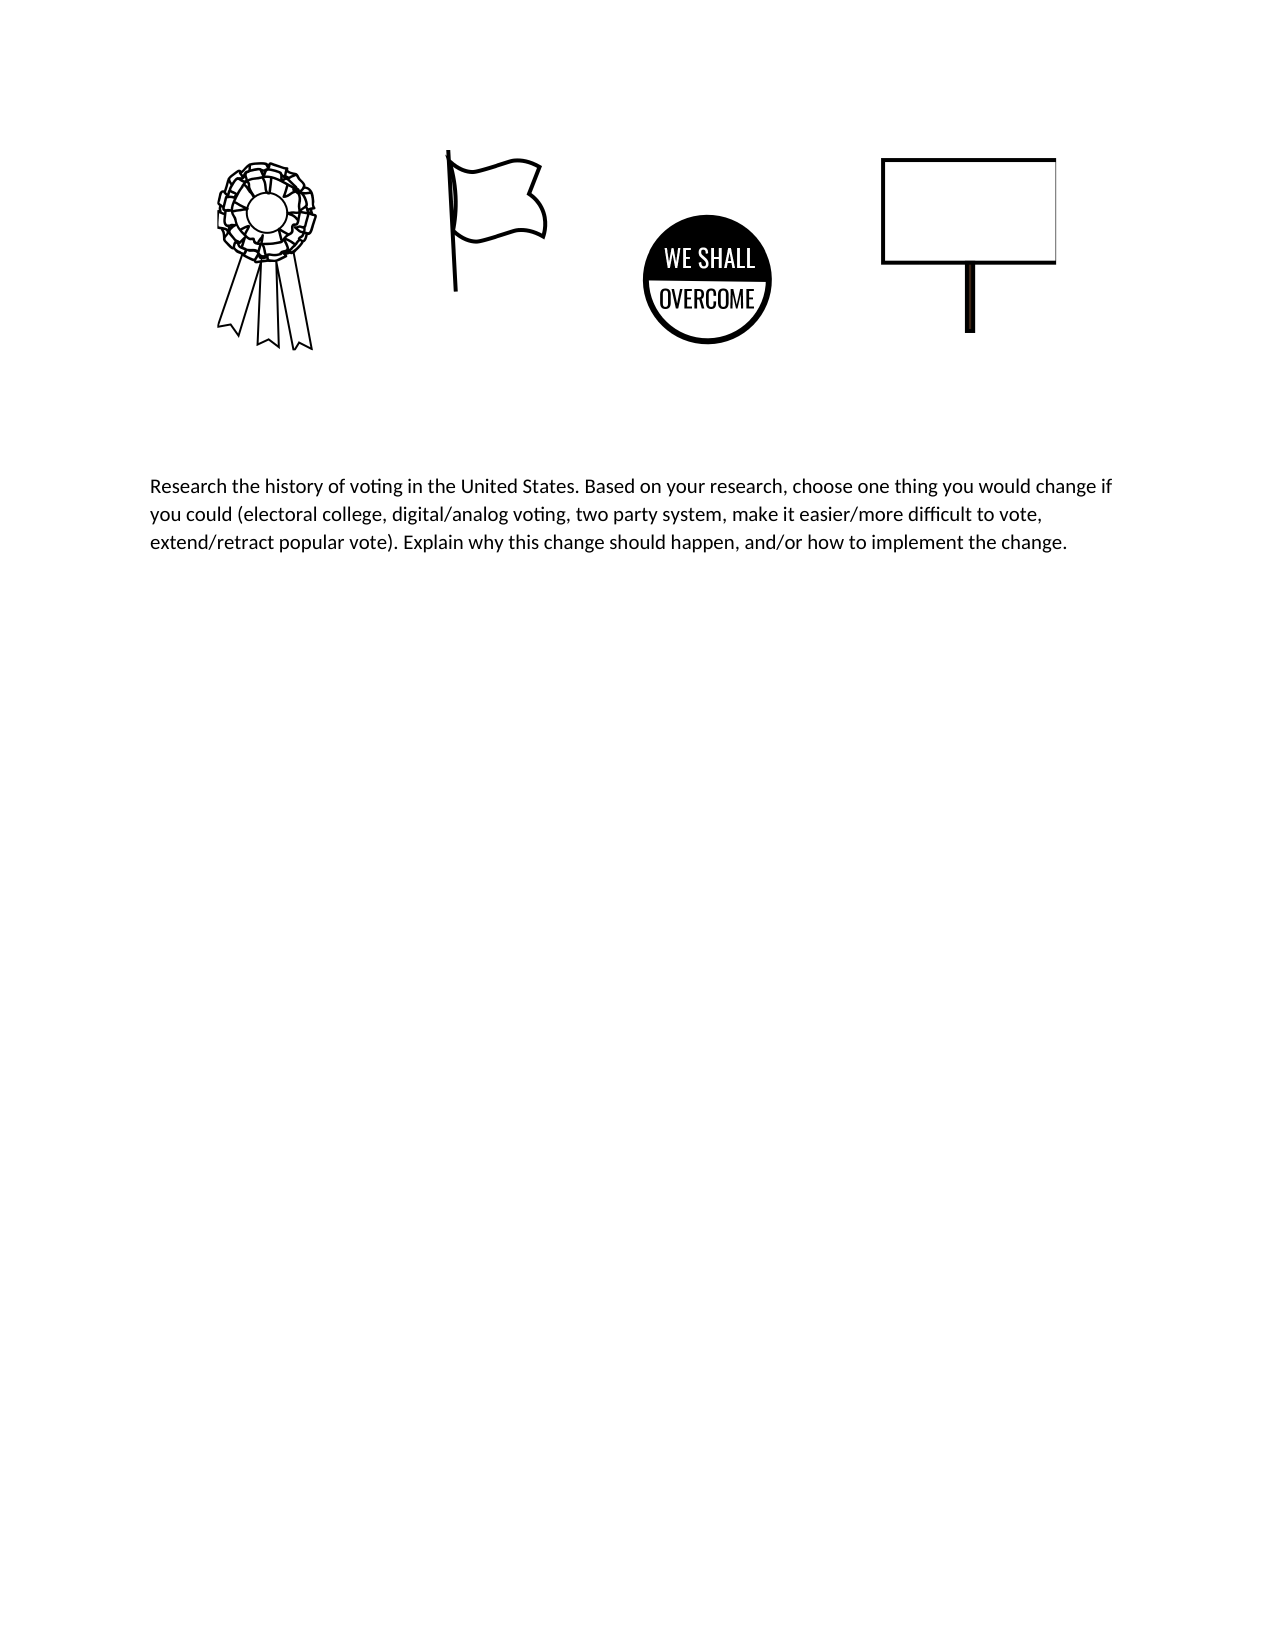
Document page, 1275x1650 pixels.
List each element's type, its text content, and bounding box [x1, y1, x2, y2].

picture [215, 150, 1055, 350]
text Research the history of voting in the United States. Based on your research, choose one thing you would change if you could (electoral college, digital/analog voting, two party system, make it easier/more difficult to vote, extend/retract popular vote). Explain why this change should happen, and/or how to implement the change. [150, 473, 1125, 554]
